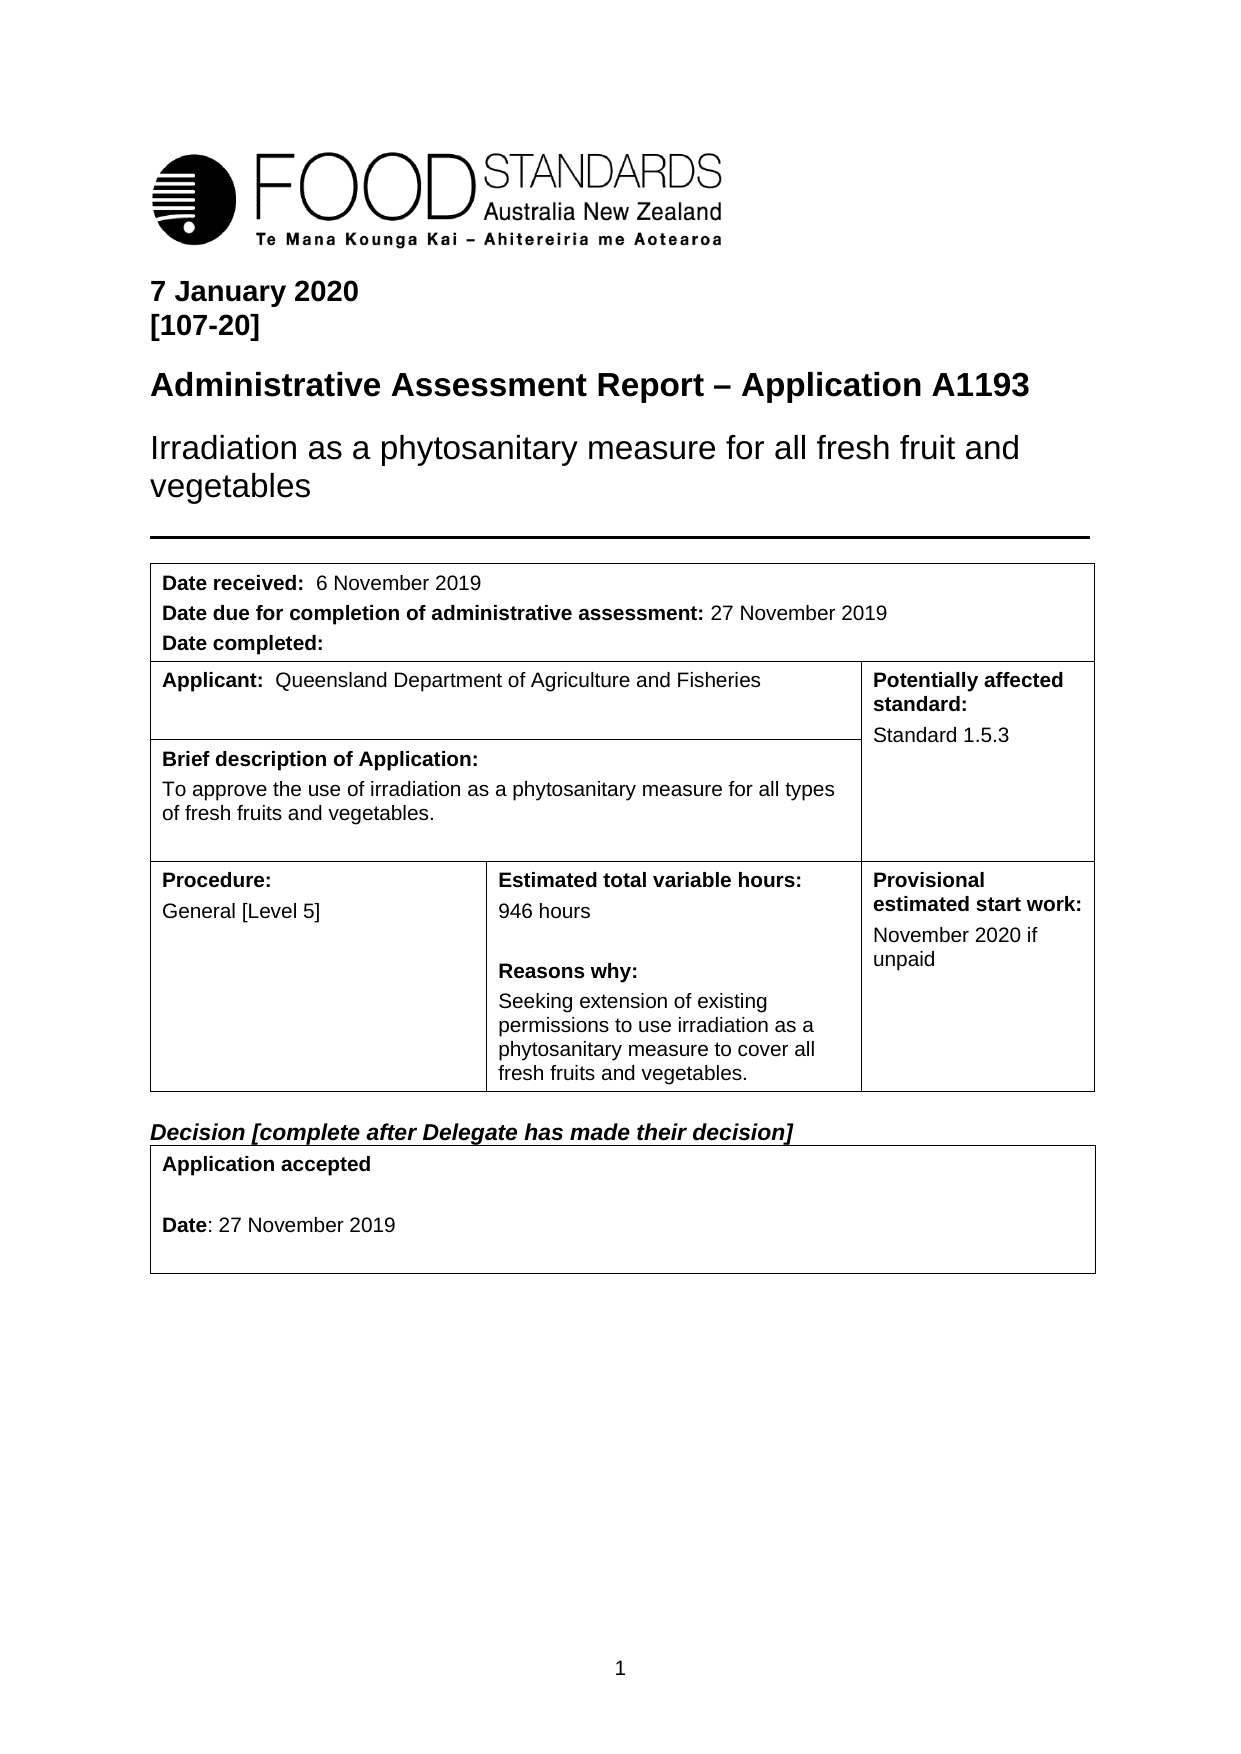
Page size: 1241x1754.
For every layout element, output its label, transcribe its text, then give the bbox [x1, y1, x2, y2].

table_cell Provisional estimated start work: November 2020 if unpaid [862, 862, 1094, 1091]
table_cell Potentially affected standard: Standard 1.5.3 [862, 662, 1094, 861]
table_cell Applicant: Queensland Department of Agriculture and Fisheries [151, 662, 861, 739]
table_cell Brief description of Application: To approve the use of irradiation as a phytosanitary measure for all types of fresh fruits and vegetables. [151, 740, 861, 861]
picture [150, 150, 723, 251]
text [107-20] [150, 308, 1090, 341]
table_header Date received: 6 November 2019 Date due for completion of administrative assessment: 27 November 2019 Date completed: [151, 564, 1094, 661]
text Decision [complete after Delegate has made their decision] [150, 1118, 1090, 1145]
title Irradiation as a phytosanitary measure for all fresh fruit and vegetables [150, 428, 1090, 505]
table_cell Procedure: General [Level 5] [151, 862, 486, 1091]
table_cell Estimated total variable hours: 946 hours Reasons why: Seeking extension of existing permissions to use irradiation as a phytosanitary measure to cover all fresh fruits and vegetables. [487, 862, 861, 1091]
table_header Application accepted Date: 27 November 2019 [151, 1146, 1095, 1273]
title Administrative Assessment Report – Application A1193 [150, 365, 1090, 404]
text 7 January 2020 [150, 274, 1090, 308]
